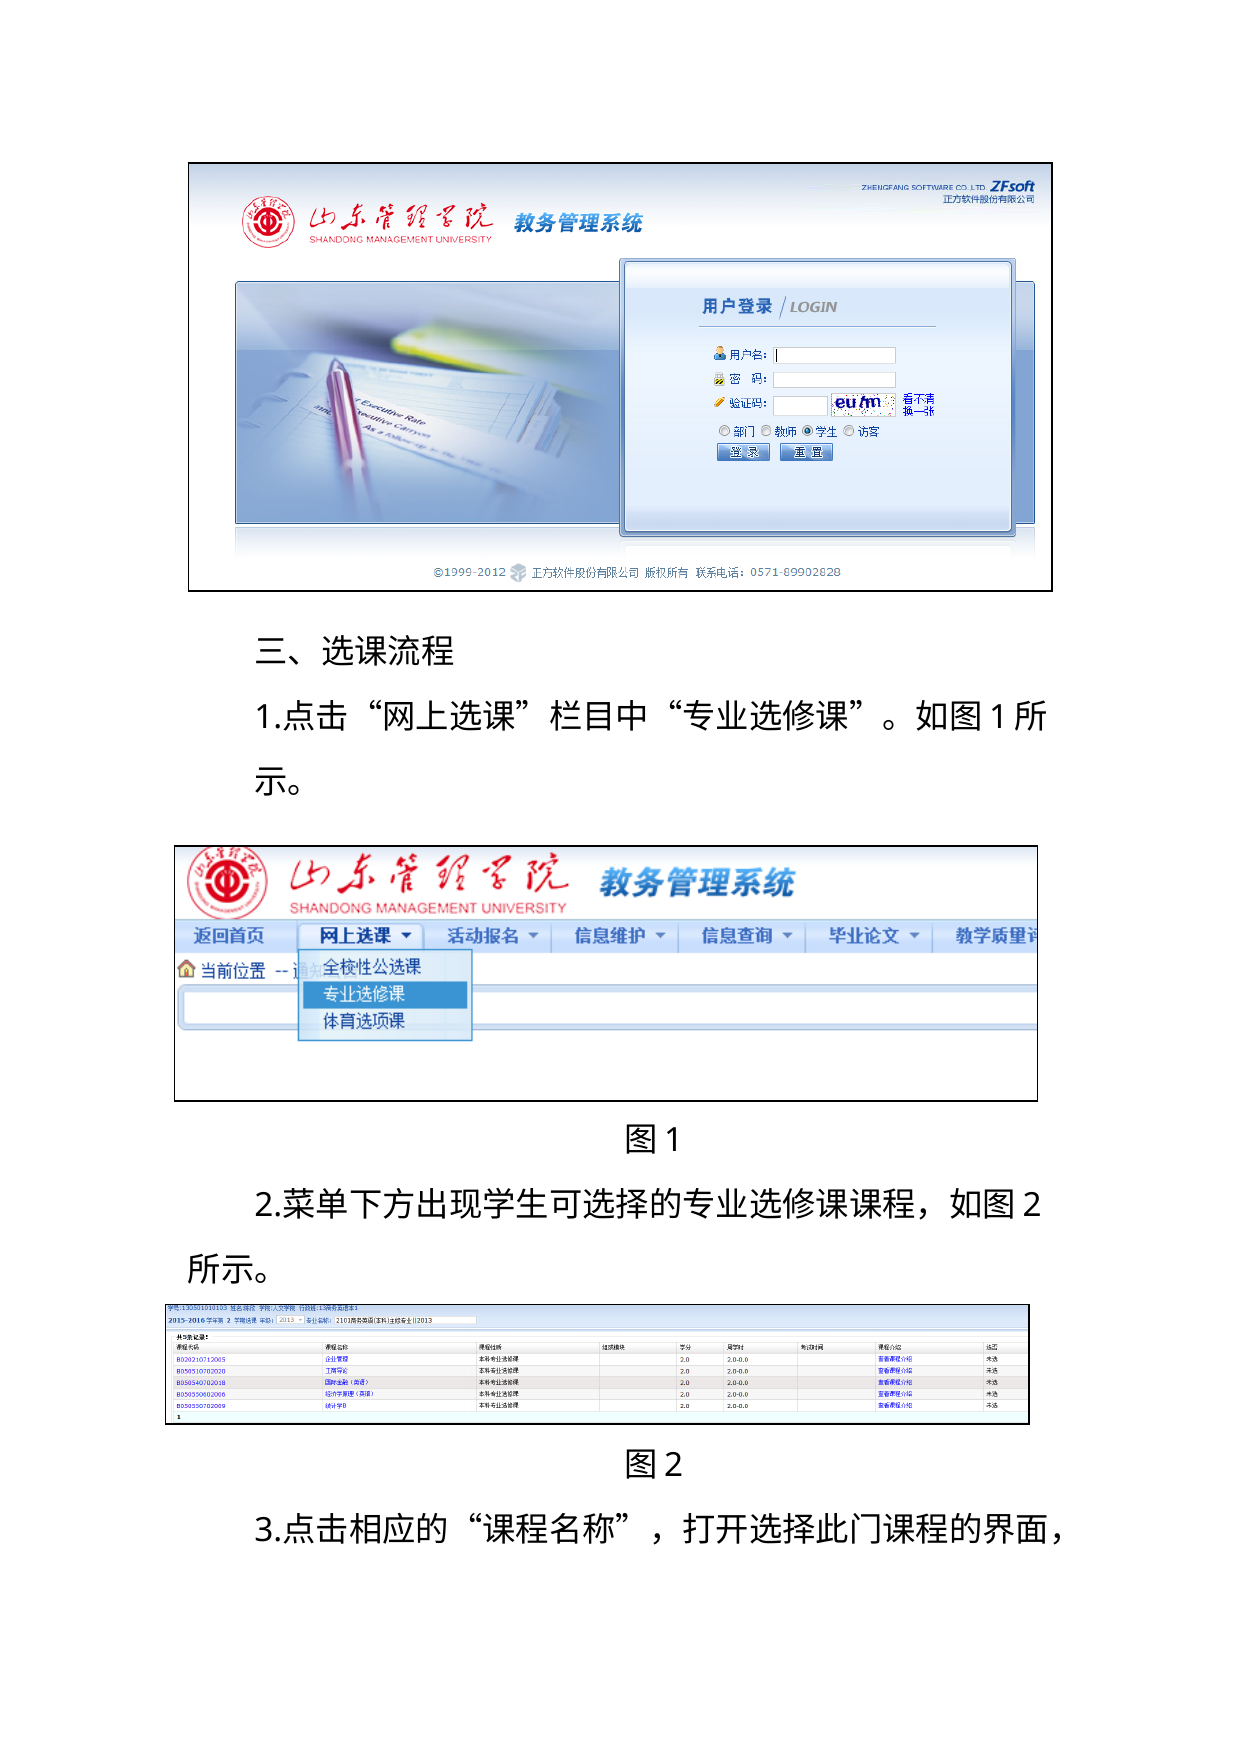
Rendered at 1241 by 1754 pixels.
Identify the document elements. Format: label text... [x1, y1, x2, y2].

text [187, 1494, 1053, 1559]
text 2.菜单下方出现学生可选择的专业选修课课程，如图2所示。 [187, 1169, 1053, 1299]
picture [175, 847, 1037, 1100]
picture [166, 1305, 1028, 1423]
picture [189, 164, 1051, 590]
text 三、选课流程 [187, 617, 1053, 682]
text 1.点击“网上选课”栏目中“专业选修课”。如图1所 [187, 682, 1053, 747]
text 示。 [187, 747, 1053, 812]
